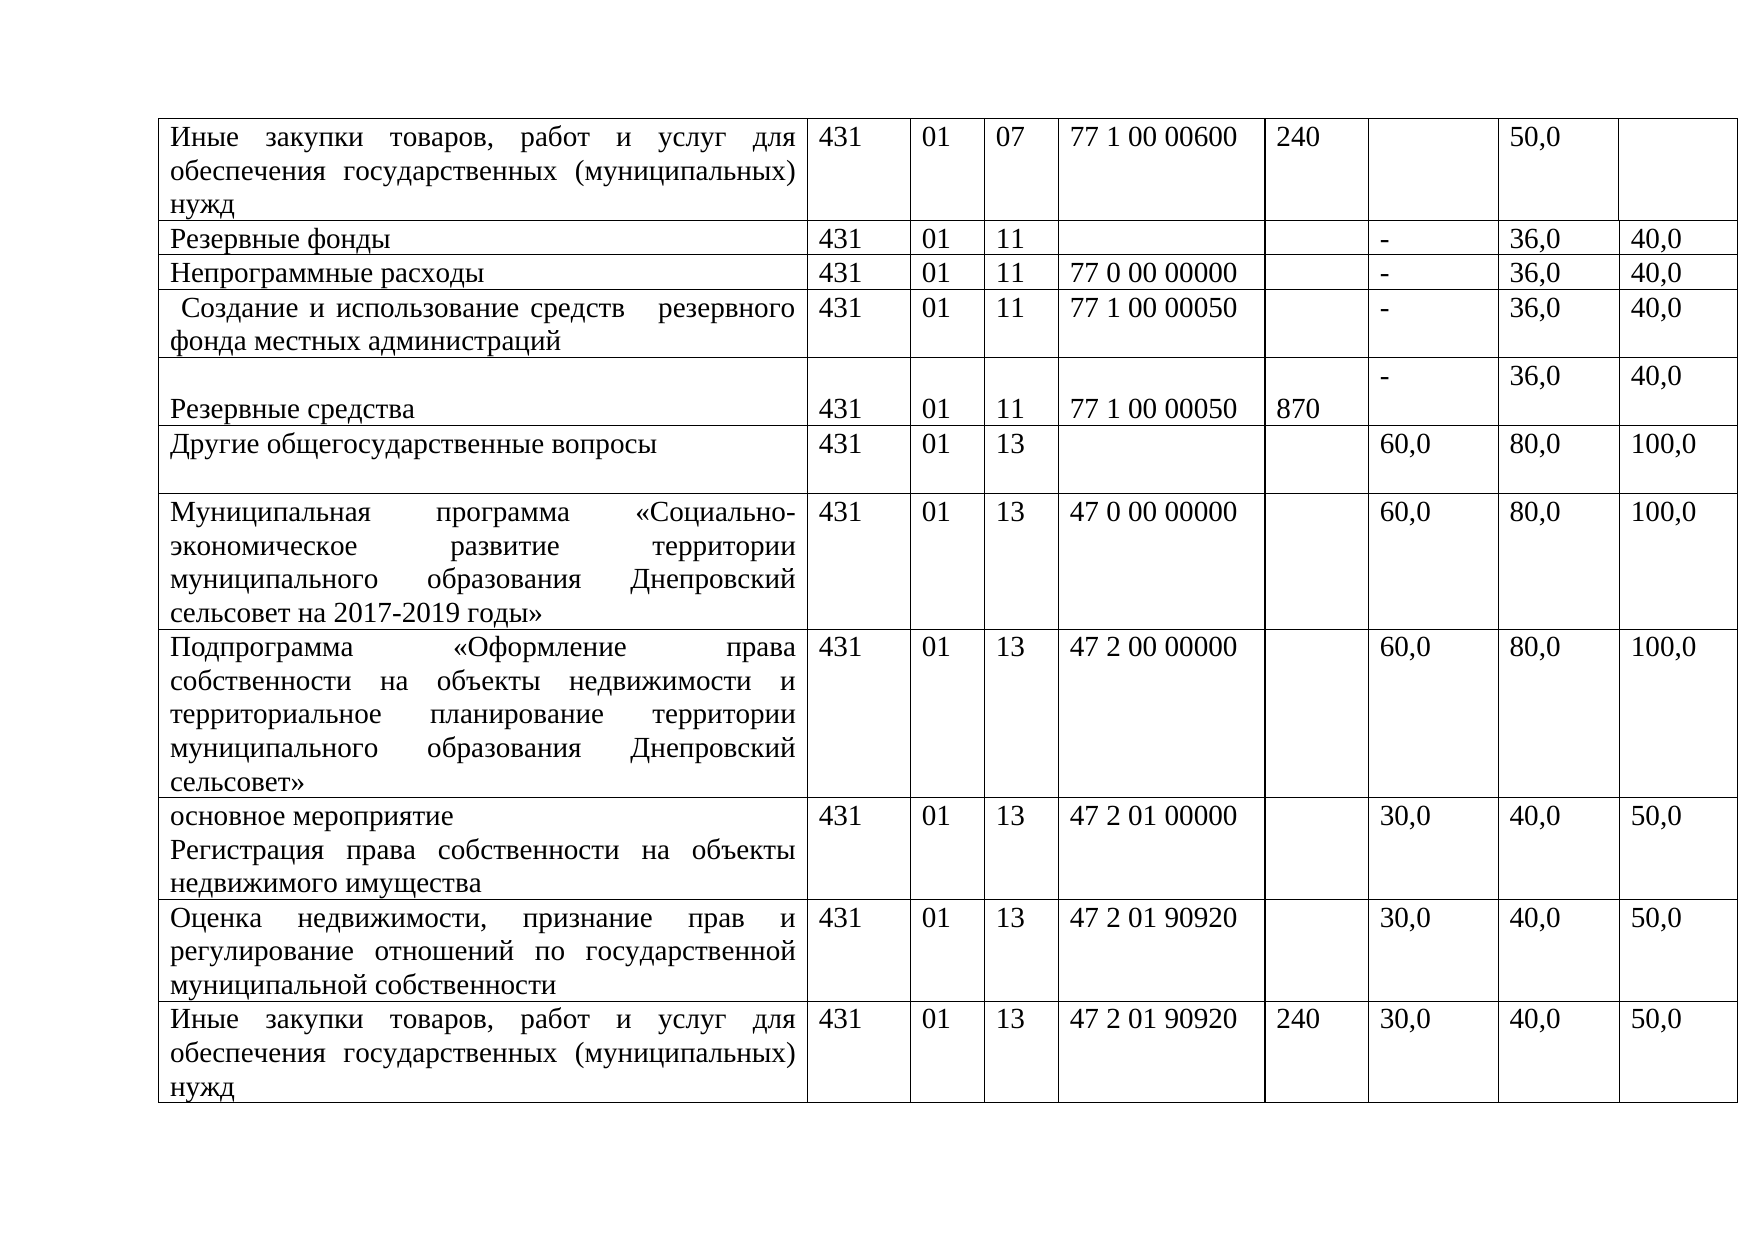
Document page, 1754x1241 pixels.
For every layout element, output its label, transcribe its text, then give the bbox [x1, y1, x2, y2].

table_cell [1266, 798, 1368, 899]
table_cell Муниципальная программа «Социально-экономическое развитие территории муниципального образования Днепровский сельсовет на 2017-2019 годы» [159, 494, 807, 628]
table_cell [1369, 119, 1498, 220]
table_cell 36,0 [1499, 221, 1619, 254]
table_cell 431 [808, 255, 910, 289]
table_cell [1059, 426, 1264, 493]
table_cell 431 [808, 494, 910, 628]
table_cell 40,0 [1499, 798, 1619, 899]
table_cell - [1369, 221, 1498, 254]
table_cell 100,0 [1620, 630, 1737, 797]
table_cell 40,0 [1620, 255, 1737, 289]
table_cell 47 2 01 00000 [1059, 798, 1264, 899]
table_cell 80,0 [1499, 494, 1619, 628]
table_cell 60,0 [1369, 494, 1498, 628]
table_cell 01 [911, 798, 984, 899]
table_cell 77 1 00 00050 [1059, 358, 1264, 425]
table_cell [1266, 494, 1368, 628]
table_cell 36,0 [1499, 358, 1619, 425]
table_cell 13 [985, 1002, 1058, 1102]
table_cell 01 [911, 221, 984, 254]
table_cell 01 [911, 426, 984, 493]
table_cell 40,0 [1620, 358, 1737, 425]
table_cell 431 [808, 798, 910, 899]
table_cell 80,0 [1499, 426, 1619, 493]
table_cell [1266, 290, 1368, 357]
table_cell 431 [808, 426, 910, 493]
table_cell 01 [911, 255, 984, 289]
table_cell 40,0 [1620, 290, 1737, 357]
table_cell 36,0 [1499, 290, 1619, 357]
table_cell 11 [985, 290, 1058, 357]
table_cell Создание и использование средств резервного фонда местных администраций [159, 290, 807, 357]
table_cell 13 [985, 494, 1058, 628]
table_cell 36,0 [1499, 255, 1619, 289]
table_cell Резервные фонды [159, 221, 807, 254]
table_cell [1059, 221, 1264, 254]
table_cell 13 [985, 630, 1058, 797]
table_cell 77 0 00 00000 [1059, 255, 1264, 289]
table_cell 870 [1266, 358, 1368, 425]
table_cell 40,0 [1499, 900, 1619, 1001]
table_cell 40,0 [1499, 1002, 1619, 1102]
table_cell 01 [911, 900, 984, 1001]
table_cell Иные закупки товаров, работ и услуг для обеспечения государственных (муниципальных) нужд [159, 119, 807, 220]
table_cell 47 2 01 90920 [1059, 900, 1264, 1001]
table_cell 47 0 00 00000 [1059, 494, 1264, 628]
table_cell 11 [985, 221, 1058, 254]
table_cell 30,0 [1369, 1002, 1498, 1102]
table_cell 01 [911, 358, 984, 425]
table_cell 431 [808, 221, 910, 254]
table_cell 431 [808, 290, 910, 357]
table_cell 07 [985, 119, 1058, 220]
table_cell 77 1 00 00600 [1059, 119, 1264, 220]
table_cell - [1369, 358, 1498, 425]
table_cell 13 [985, 798, 1058, 899]
table_cell 01 [911, 119, 984, 220]
table_cell 01 [911, 1002, 984, 1102]
table_cell 11 [985, 358, 1058, 425]
table_cell [1266, 900, 1368, 1001]
table_cell 47 2 01 90920 [1059, 1002, 1264, 1102]
table_cell 13 [985, 900, 1058, 1001]
table_cell 431 [808, 1002, 910, 1102]
table_cell [1266, 426, 1368, 493]
table_cell 431 [808, 630, 910, 797]
table_cell 13 [985, 426, 1058, 493]
table_cell - [1369, 255, 1498, 289]
table_cell основное мероприятие Регистрация права собственности на объекты недвижимого имущества [159, 798, 807, 899]
table_cell 01 [911, 630, 984, 797]
table_cell 50,0 [1620, 900, 1737, 1001]
table_cell [1266, 630, 1368, 797]
table_cell 60,0 [1369, 426, 1498, 493]
table_cell 431 [808, 358, 910, 425]
table_cell 431 [808, 119, 910, 220]
table_cell 01 [911, 290, 984, 357]
table_cell 30,0 [1369, 900, 1498, 1001]
table_cell 50,0 [1620, 1002, 1737, 1102]
table_cell 431 [808, 900, 910, 1001]
table_cell 240 [1266, 119, 1368, 220]
table_cell - [1369, 290, 1498, 357]
table_cell [1266, 221, 1368, 254]
table_cell 50,0 [1499, 119, 1618, 220]
table_cell Оценка недвижимости, признание прав и регулирование отношений по государственной муниципальной собственности [159, 900, 807, 1001]
table_cell 40,0 [1620, 221, 1737, 254]
table_cell Резервные средства [159, 358, 807, 425]
table_cell 80,0 [1499, 630, 1619, 797]
table_cell [1619, 119, 1737, 220]
table_cell 50,0 [1620, 798, 1737, 899]
table_cell Подпрограмма «Оформление права собственности на объекты недвижимости и территориальное планирование территории муниципального образования Днепровский сельсовет» [159, 630, 807, 797]
table_cell 100,0 [1620, 426, 1737, 493]
table_cell 60,0 [1369, 630, 1498, 797]
table_cell 30,0 [1369, 798, 1498, 899]
table_cell 11 [985, 255, 1058, 289]
table_cell 01 [911, 494, 984, 628]
table_cell 77 1 00 00050 [1059, 290, 1264, 357]
table_cell [1266, 255, 1368, 289]
table_cell 47 2 00 00000 [1059, 630, 1264, 797]
table_cell Другие общегосударственные вопросы [159, 426, 807, 493]
table_cell 240 [1266, 1002, 1368, 1102]
table_cell Непрограммные расходы [159, 255, 807, 289]
table_cell Иные закупки товаров, работ и услуг для обеспечения государственных (муниципальных) нужд [159, 1002, 807, 1102]
table_cell 100,0 [1620, 494, 1737, 628]
